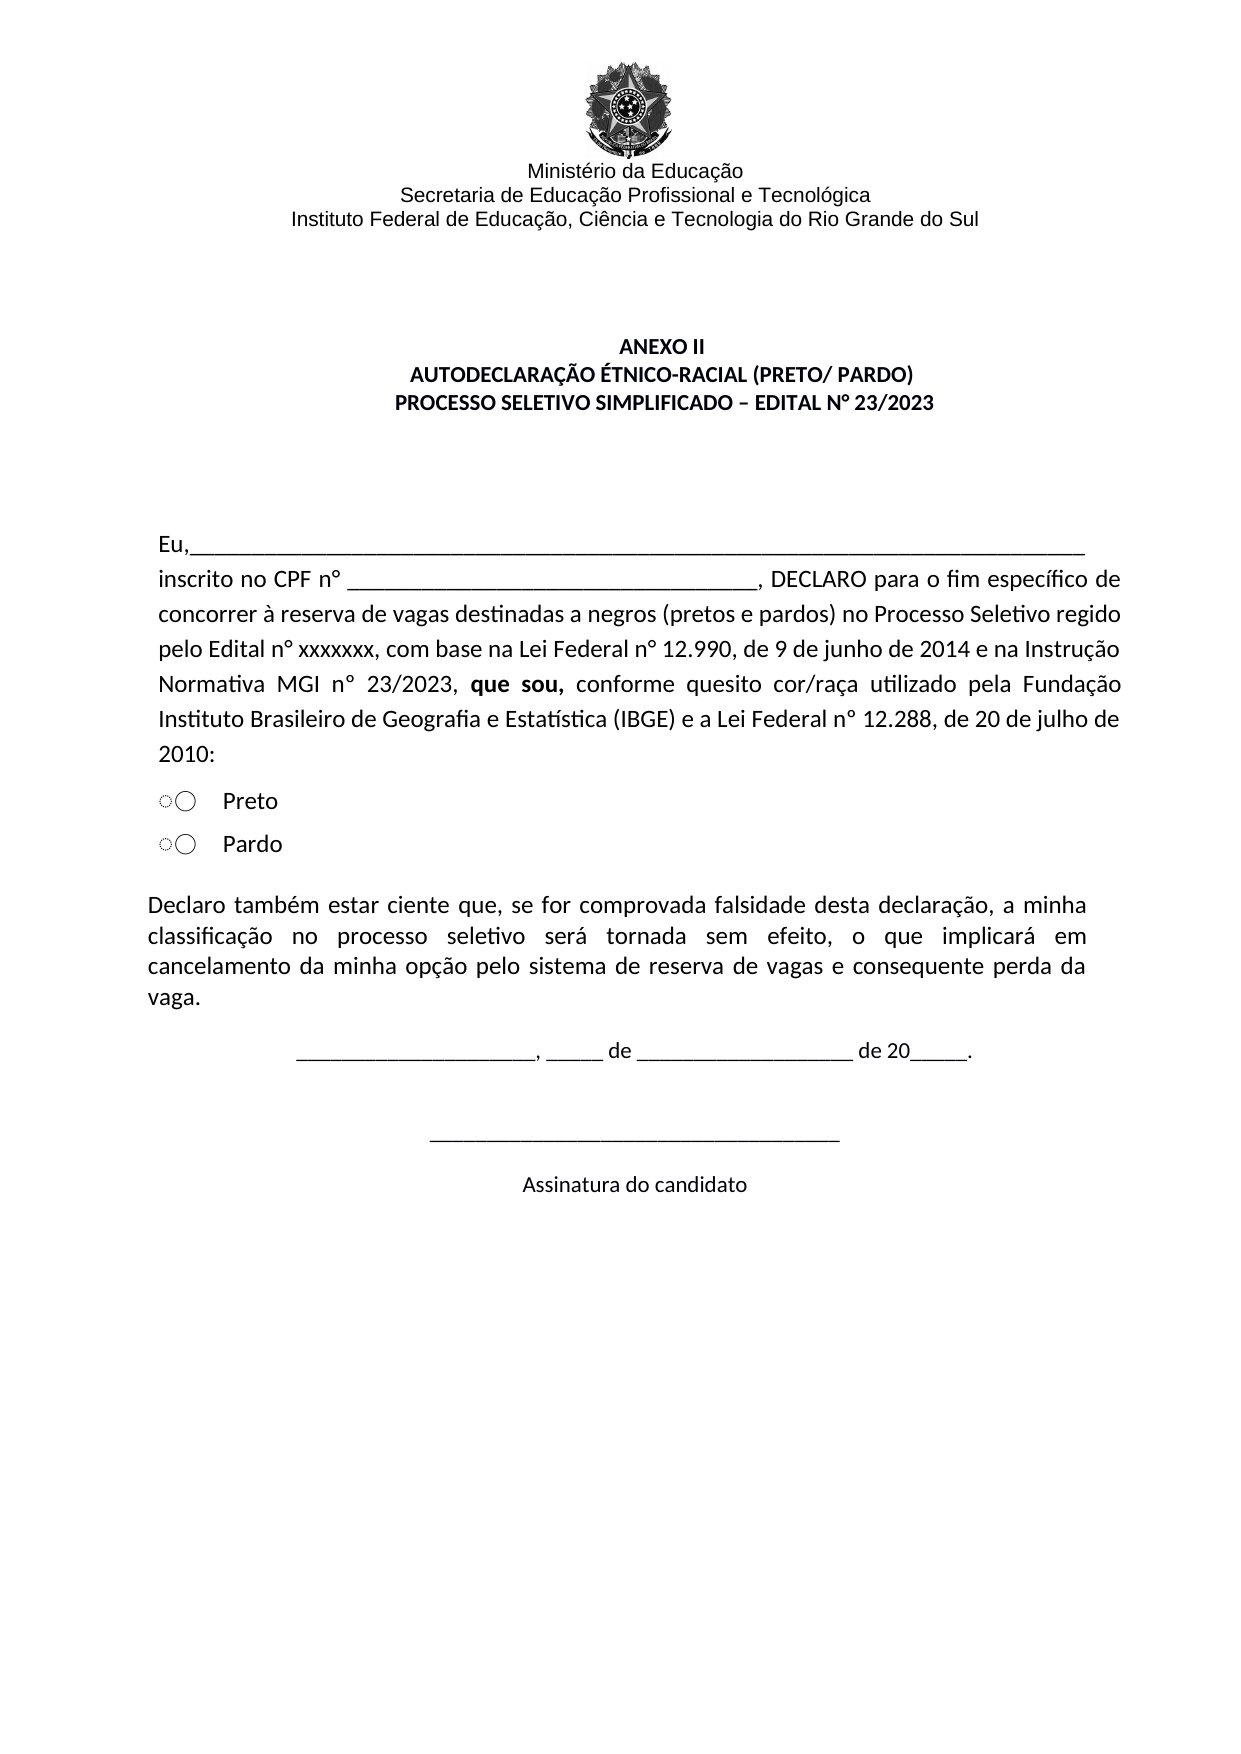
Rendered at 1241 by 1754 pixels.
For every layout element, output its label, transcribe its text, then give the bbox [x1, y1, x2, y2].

text ⃝ Pardo [158, 828, 1133, 859]
text ____________________________________ [148, 1117, 1122, 1146]
text _____________________, _____ de ___________________ de 20_____. [148, 1036, 1122, 1064]
text Declaro também estar ciente que, se for comprovada falsidade desta declaração, a minha classificação no processo seletivo será tornada sem efeito, o que implicará em cancelamento da minha opção pelo sistema de reserva de vagas e consequente perda da vaga. [148, 889, 1088, 1011]
text Assinatura do candidato [148, 1171, 1122, 1198]
picture [585, 62, 672, 159]
text Eu,________________________________________________________________________ inscrito no CPF n° _________________________________, DECLARO para o fim específico de concorrer à reserva de vagas destinadas a negros (pretos e pardos) no Processo Seletivo regido pelo Edital n° xxxxxxx, com base na Lei Federal n° 12.990, de 9 de junho de 2014 e na Instrução Normativa MGI nº 23/2023, que sou, conforme quesito cor/raça utilizado pela Fundação Instituto Brasileiro de Geografia e Estatística (IBGE) e a Lei Federal nº 12.288, de 20 de julho de 2010: [158, 529, 1122, 769]
text ⃝ Preto [158, 785, 1133, 816]
text ANEXO II AUTODECLARAÇÃO ÉTNICO-RACIAL (PRETO/ PARDO) PROCESSO SELETIVO SIMPLIFICADO – EDITAL N° 23/2023 [148, 332, 1181, 417]
